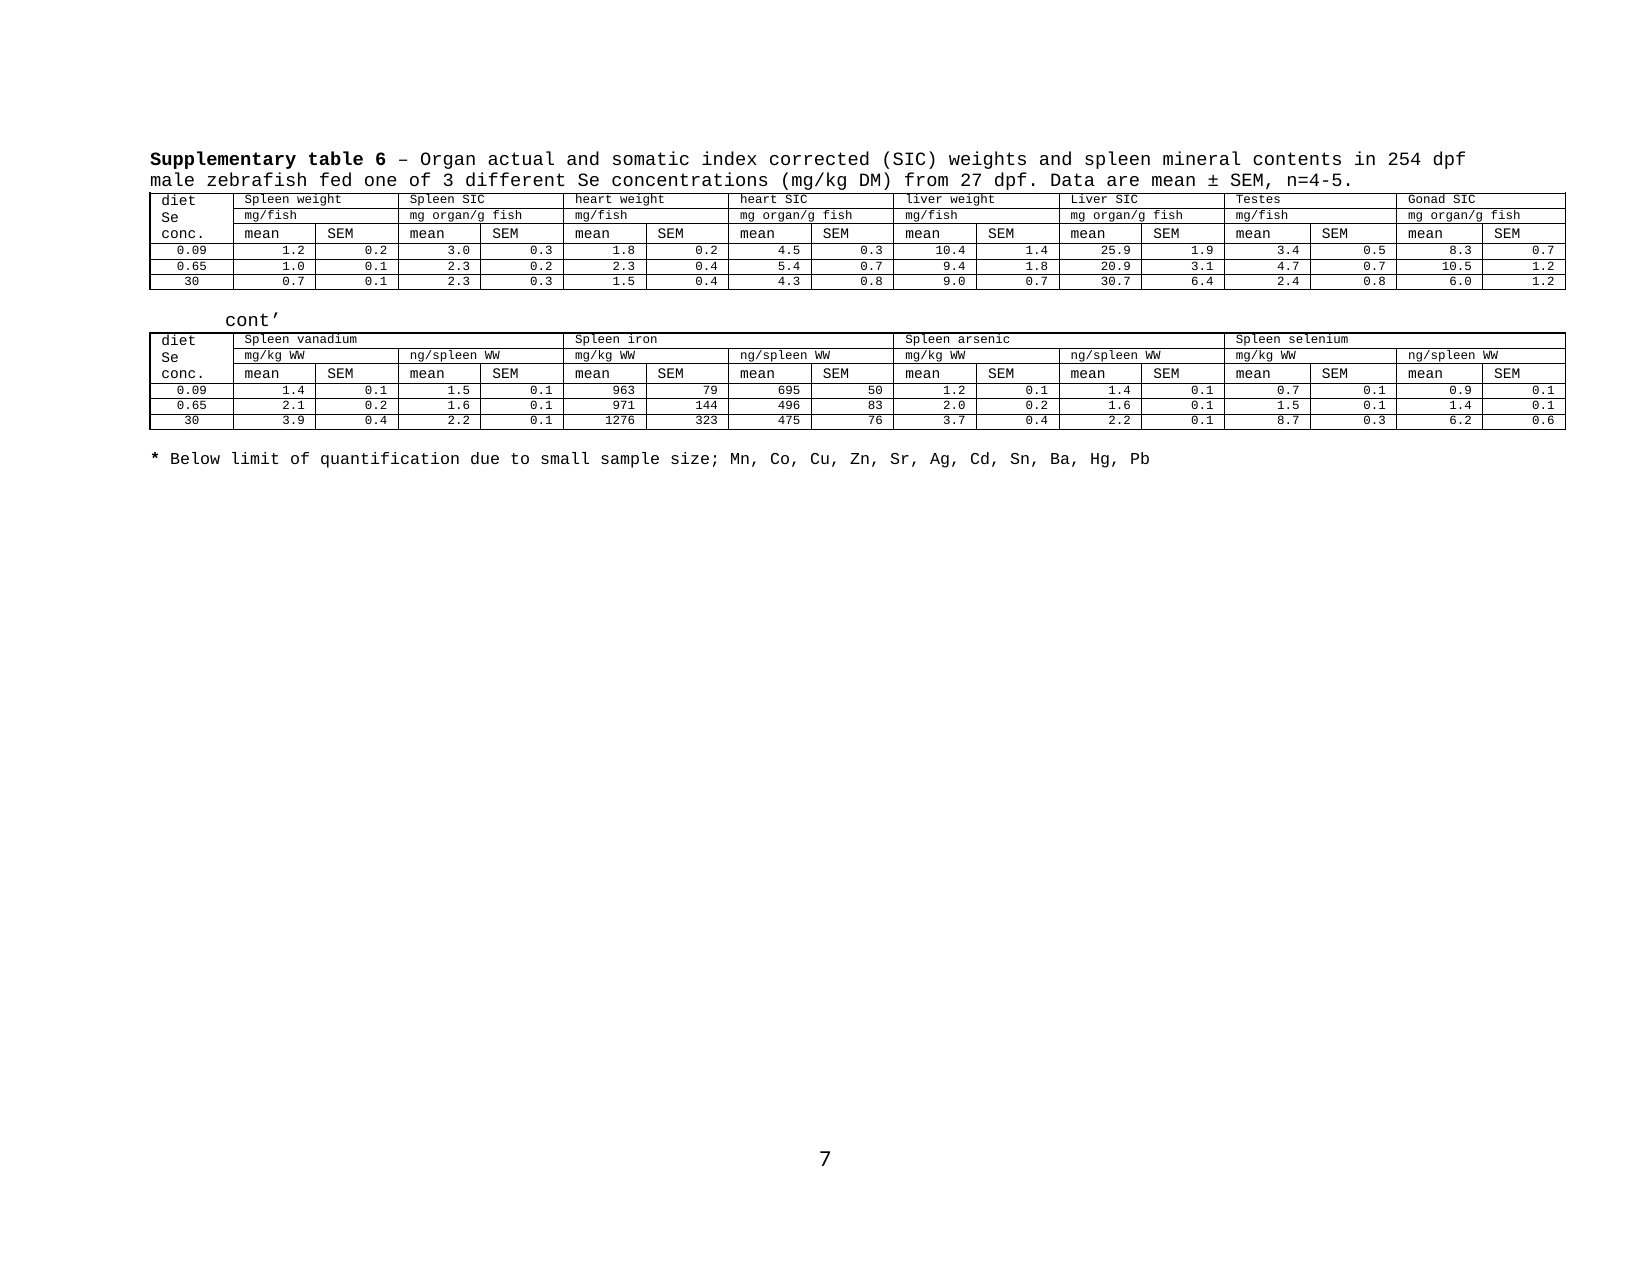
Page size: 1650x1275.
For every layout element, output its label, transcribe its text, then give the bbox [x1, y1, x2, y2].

table_header Spleen arsenic [894, 334, 1224, 348]
table_cell 0.1 [316, 275, 398, 289]
table_cell 0.9 [1397, 384, 1482, 398]
table_cell 963 [564, 384, 646, 398]
table_cell 8.7 [1225, 415, 1310, 429]
table_cell 0.2 [316, 399, 398, 413]
table_cell 0.8 [1311, 275, 1396, 289]
table_cell ng/spleen WW [399, 349, 563, 363]
table_header Spleen SIC [399, 194, 563, 208]
table_cell mg/kg WW [564, 349, 728, 363]
table_cell ng/spleen WW [729, 349, 893, 363]
table_cell 2.3 [564, 260, 646, 274]
table_cell 2.3 [399, 275, 480, 289]
table_cell 20.9 [1060, 260, 1141, 274]
table_cell 0.1 [1142, 415, 1224, 429]
table_cell 144 [647, 399, 728, 413]
table_cell 3.4 [1225, 244, 1310, 258]
table_cell mean [1397, 224, 1482, 243]
table_cell SEM [1483, 364, 1565, 383]
table_cell 1276 [564, 415, 646, 429]
table_cell 0.1 [1311, 384, 1396, 398]
table_cell mean [399, 224, 480, 243]
table_cell SEM [812, 224, 893, 243]
table_cell 1.6 [399, 399, 480, 413]
table_cell 30 [151, 275, 233, 289]
table_cell 1.2 [894, 384, 976, 398]
table_cell 1.9 [1142, 244, 1224, 258]
table_cell 2.4 [1225, 275, 1310, 289]
table_cell mg/fish [564, 209, 728, 223]
table_cell SEM [316, 364, 398, 383]
table_cell mean [894, 364, 976, 383]
table_cell 0.4 [647, 260, 728, 274]
table_cell 323 [647, 415, 728, 429]
table_cell 1.5 [1225, 399, 1310, 413]
table_cell 695 [729, 384, 811, 398]
table_cell 0.7 [977, 275, 1059, 289]
table_cell 9.4 [894, 260, 976, 274]
table_cell 0.1 [481, 399, 563, 413]
table_cell 3.7 [894, 415, 976, 429]
table_cell mg organ/g fish [1060, 209, 1224, 223]
table_cell 0.1 [481, 415, 563, 429]
table_cell mg/fish [1225, 209, 1396, 223]
table_cell ng/spleen WW [1060, 349, 1224, 363]
text cont’ [150, 311, 1500, 332]
table_cell mean [564, 364, 646, 383]
table_header Testes [1225, 194, 1396, 208]
table_cell 2.3 [399, 260, 480, 274]
table_cell mg organ/g fish [399, 209, 563, 223]
table_cell 0.1 [1483, 384, 1565, 398]
table_cell mg/kg WW [894, 349, 1059, 363]
table_cell 6.0 [1397, 275, 1482, 289]
table_cell 2.0 [894, 399, 976, 413]
table_header Spleen iron [564, 334, 893, 348]
table_cell mean [1225, 364, 1310, 383]
table_cell 3.1 [1142, 260, 1224, 274]
table_cell 0.7 [1483, 244, 1565, 258]
table_cell mg/kg WW [1225, 349, 1396, 363]
table_cell 0.3 [481, 244, 563, 258]
table_cell 1.8 [564, 244, 646, 258]
table_cell 3.9 [234, 415, 315, 429]
table_cell 0.65 [151, 399, 233, 413]
table_cell 0.7 [1311, 260, 1396, 274]
table_header Spleen weight [234, 194, 398, 208]
table_cell 30 [151, 415, 233, 429]
table_cell 0.09 [151, 244, 233, 258]
table_cell 0.6 [1483, 415, 1565, 429]
table_cell 0.1 [1311, 399, 1396, 413]
table_cell 10.5 [1397, 260, 1482, 274]
table_cell 0.4 [647, 275, 728, 289]
table_cell 79 [647, 384, 728, 398]
table_cell 4.3 [729, 275, 811, 289]
table_cell mean [729, 364, 811, 383]
table_header diet Se conc. [151, 334, 233, 383]
table_cell 475 [729, 415, 811, 429]
table_cell ng/spleen WW [1397, 349, 1565, 363]
table_cell mean [1397, 364, 1482, 383]
table_cell 0.1 [316, 260, 398, 274]
table_cell SEM [977, 224, 1059, 243]
table_cell mean [399, 364, 480, 383]
table_header heart weight [564, 194, 728, 208]
table_cell 4.7 [1225, 260, 1310, 274]
table_cell 0.3 [481, 275, 563, 289]
table_cell 6.2 [1397, 415, 1482, 429]
table_cell 2.1 [234, 399, 315, 413]
table_cell 1.2 [1483, 275, 1565, 289]
table_cell SEM [647, 224, 728, 243]
table_header Spleen vanadium [234, 334, 563, 348]
table_cell mg organ/g fish [729, 209, 893, 223]
table_cell 0.1 [1142, 399, 1224, 413]
table_header diet Se conc. [151, 194, 233, 243]
table_cell SEM [1142, 224, 1224, 243]
table_header Spleen selenium [1225, 334, 1565, 348]
table_cell mean [234, 364, 315, 383]
table_cell SEM [812, 364, 893, 383]
table_cell SEM [977, 364, 1059, 383]
table_cell 0.8 [812, 275, 893, 289]
table_cell mean [894, 224, 976, 243]
table_cell 8.3 [1397, 244, 1482, 258]
table_cell 3.0 [399, 244, 480, 258]
table_header Liver SIC [1060, 194, 1224, 208]
table_header liver weight [894, 194, 1059, 208]
table_header Gonad SIC [1397, 194, 1565, 208]
table_cell 1.5 [399, 384, 480, 398]
table_cell 1.2 [234, 244, 315, 258]
table_cell 1.5 [564, 275, 646, 289]
table_cell 1.4 [977, 244, 1059, 258]
table_cell 0.1 [481, 384, 563, 398]
table_cell 1.6 [1060, 399, 1141, 413]
table_cell 1.4 [1060, 384, 1141, 398]
table_cell 496 [729, 399, 811, 413]
table_cell 0.1 [1483, 399, 1565, 413]
table_cell 0.5 [1311, 244, 1396, 258]
table_cell mg/fish [894, 209, 1059, 223]
table_cell 0.1 [977, 384, 1059, 398]
table_cell SEM [647, 364, 728, 383]
table_cell 1.2 [1483, 260, 1565, 274]
table_cell 0.4 [316, 415, 398, 429]
table_cell 25.9 [1060, 244, 1141, 258]
table_cell mg/fish [234, 209, 398, 223]
table_cell 4.5 [729, 244, 811, 258]
table_cell 0.3 [1311, 415, 1396, 429]
table_cell 76 [812, 415, 893, 429]
table_cell mg organ/g fish [1397, 209, 1565, 223]
table_cell 10.4 [894, 244, 976, 258]
table_cell 0.1 [316, 384, 398, 398]
table_cell 1.0 [234, 260, 315, 274]
table_cell 1.4 [234, 384, 315, 398]
table_cell SEM [481, 364, 563, 383]
table_cell 0.1 [1142, 384, 1224, 398]
table_cell 0.7 [812, 260, 893, 274]
table_cell 0.65 [151, 260, 233, 274]
table_cell 971 [564, 399, 646, 413]
table_cell 9.0 [894, 275, 976, 289]
table_cell 0.3 [812, 244, 893, 258]
table_cell 1.4 [1397, 399, 1482, 413]
table_cell 83 [812, 399, 893, 413]
table_cell 0.09 [151, 384, 233, 398]
table_cell mg/kg WW [234, 349, 398, 363]
table_cell mean [1060, 224, 1141, 243]
table_cell 2.2 [399, 415, 480, 429]
table_cell 0.2 [647, 244, 728, 258]
table_cell 6.4 [1142, 275, 1224, 289]
table_cell mean [1225, 224, 1310, 243]
table_cell 5.4 [729, 260, 811, 274]
table_cell mean [1060, 364, 1141, 383]
table_cell 0.7 [1225, 384, 1310, 398]
table_cell 50 [812, 384, 893, 398]
table_cell 0.2 [977, 399, 1059, 413]
table_cell SEM [1142, 364, 1224, 383]
table_cell 0.7 [234, 275, 315, 289]
table_cell mean [729, 224, 811, 243]
table_cell SEM [1311, 224, 1396, 243]
text * Below limit of quantification due to small sample size; Mn, Co, Cu, Zn, Sr, Ag, Cd, Sn, Ba, Hg, Pb [150, 451, 1500, 470]
table_cell 2.2 [1060, 415, 1141, 429]
table_cell 0.2 [316, 244, 398, 258]
table_cell 0.4 [977, 415, 1059, 429]
table_cell SEM [1483, 224, 1565, 243]
table_cell 30.7 [1060, 275, 1141, 289]
table_cell SEM [481, 224, 563, 243]
table_header heart SIC [729, 194, 893, 208]
table_cell mean [564, 224, 646, 243]
table_cell SEM [316, 224, 398, 243]
table_cell 0.2 [481, 260, 563, 274]
table_cell mean [234, 224, 315, 243]
text Supplementary table 6 – Organ actual and somatic index corrected (SIC) weights and spleen mineral contents in 254 dpf male zebrafish fed one of 3 different Se concentrations (mg/kg DM) from 27 dpf. Data are mean ± SEM, n=4-5. [150, 150, 1500, 192]
table_cell 1.8 [977, 260, 1059, 274]
table_cell SEM [1311, 364, 1396, 383]
